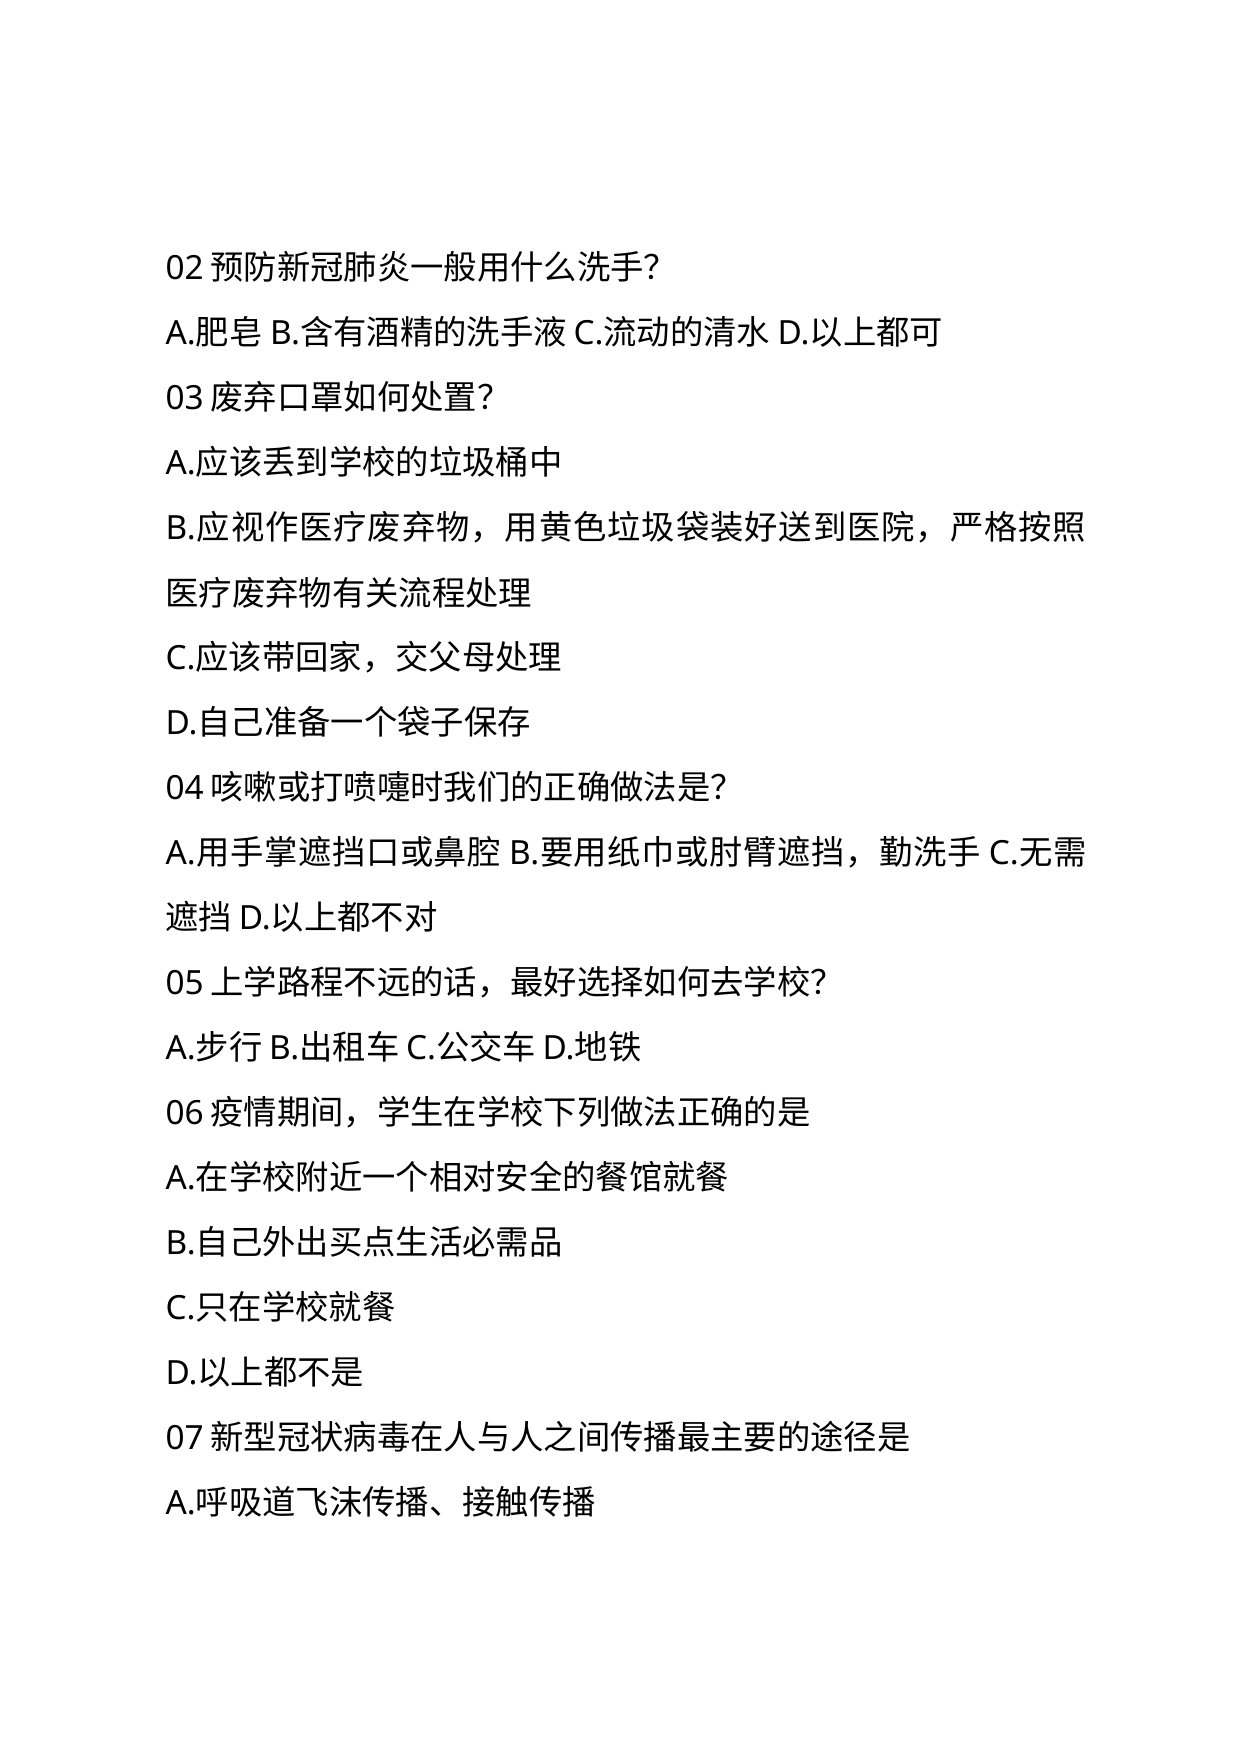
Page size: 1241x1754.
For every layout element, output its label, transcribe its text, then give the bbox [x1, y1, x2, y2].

text A.在学校附近一个相对安全的餐馆就餐 [165, 1143, 1087, 1208]
text A.呼吸道飞沫传播、接触传播 [165, 1468, 1087, 1533]
text 06疫情期间，学生在学校下列做法正确的是 [165, 1078, 1087, 1143]
text A.肥皂 B.含有酒精的洗手液C.流动的清水 D.以上都可 [165, 298, 1087, 363]
text D.自己准备一个袋子保存 [165, 688, 1087, 753]
text A.步行B.出租车C.公交车D.地铁 [165, 1013, 1087, 1078]
text B.自己外出买点生活必需品 [165, 1208, 1087, 1273]
text 04咳嗽或打喷嚏时我们的正确做法是？ [165, 753, 1087, 818]
text B.应视作医疗废弃物，用黄色垃圾袋装好送到医院，严格按照医疗废弃物有关流程处理 [165, 493, 1087, 623]
text D.以上都不是 [165, 1338, 1087, 1403]
text C.应该带回家，交父母处理 [165, 623, 1087, 688]
text 05上学路程不远的话，最好选择如何去学校？ [165, 948, 1087, 1013]
text C.只在学校就餐 [165, 1273, 1087, 1338]
text 07新型冠状病毒在人与人之间传播最主要的途径是 [165, 1403, 1087, 1468]
text A.用手掌遮挡口或鼻腔B.要用纸巾或肘臂遮挡，勤洗手C.无需遮挡D.以上都不对 [165, 818, 1087, 948]
text 02预防新冠肺炎一般用什么洗手？ [165, 233, 1087, 298]
text A.应该丢到学校的垃圾桶中 [165, 428, 1087, 493]
text 03废弃口罩如何处置？ [165, 363, 1087, 428]
